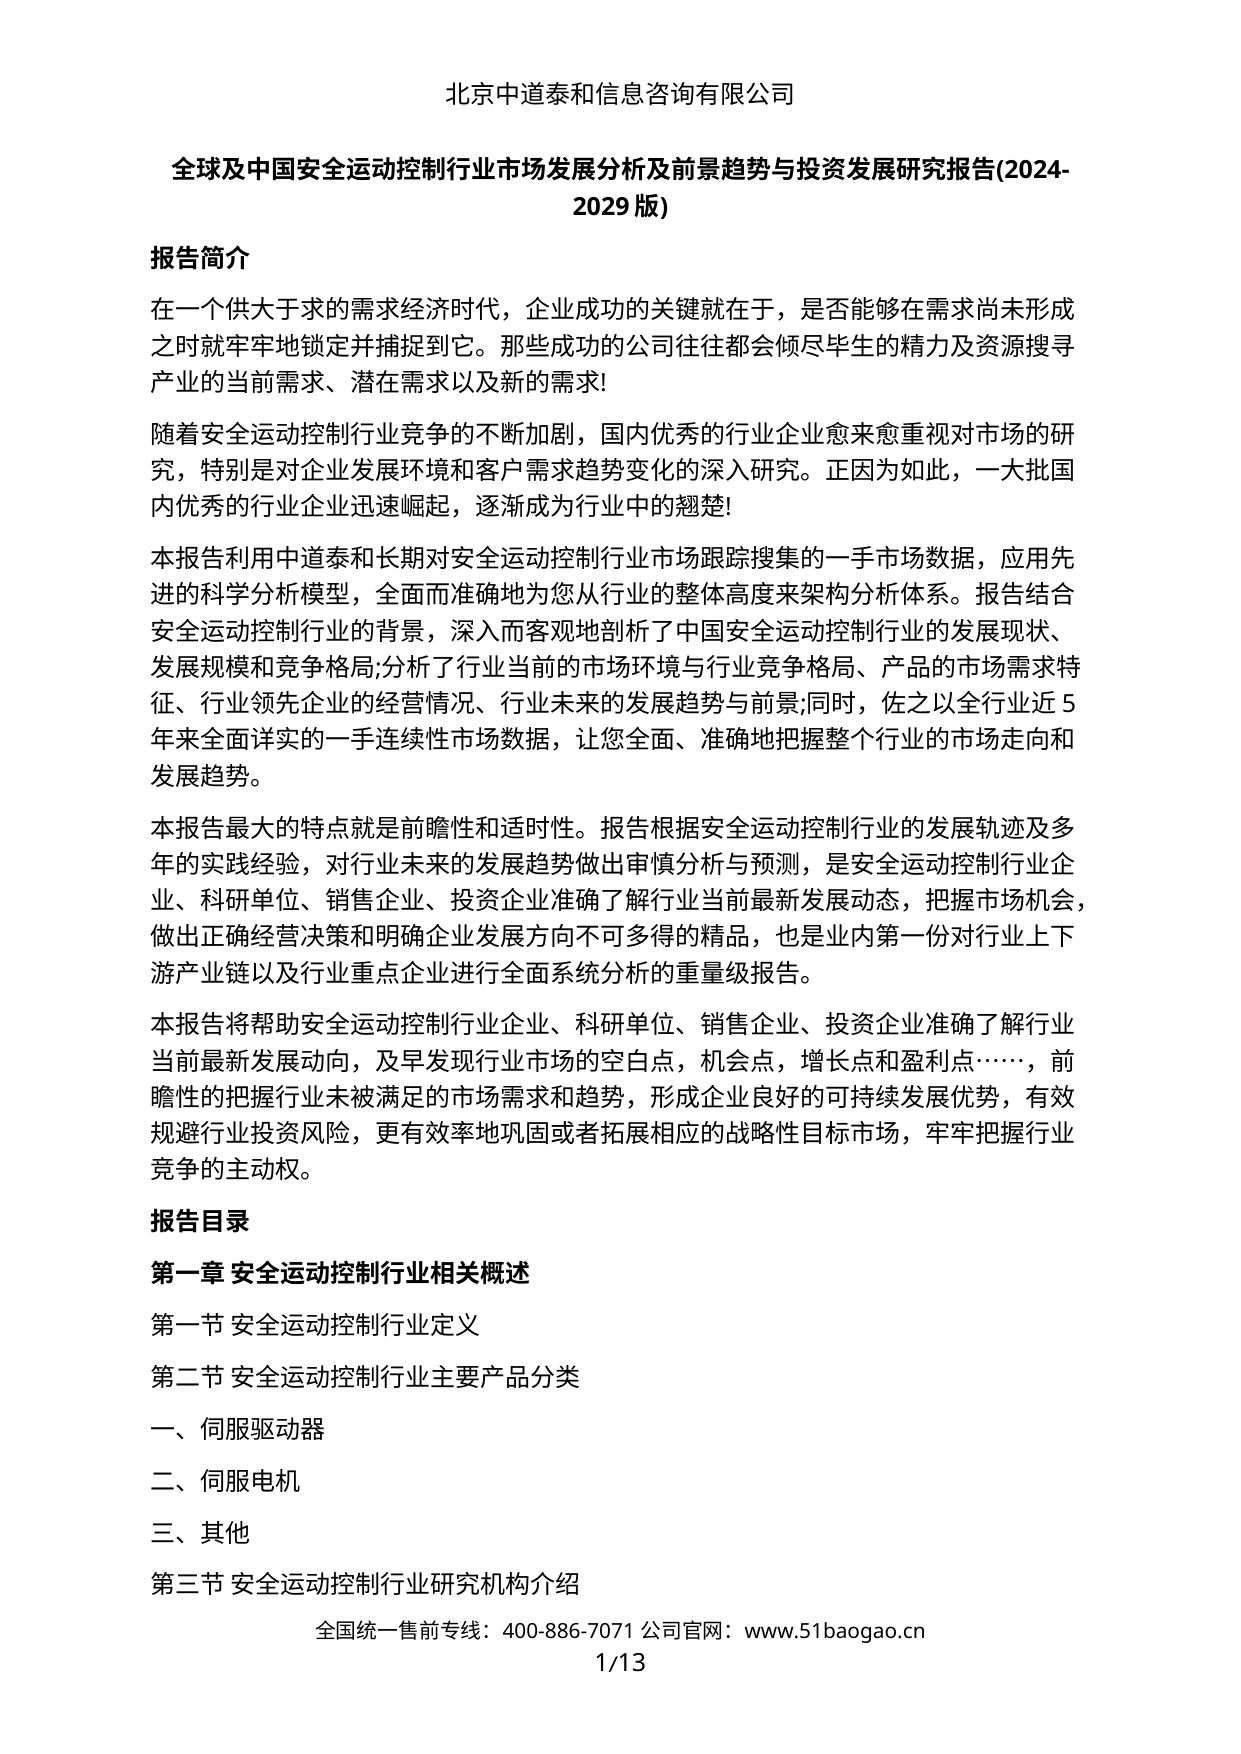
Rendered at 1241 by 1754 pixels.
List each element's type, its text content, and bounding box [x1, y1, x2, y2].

text 第三节 安全运动控制行业研究机构介绍 [150, 1565, 1090, 1601]
text 第二节 安全运动控制行业主要产品分类 [150, 1357, 1090, 1394]
text 报告简介 [150, 238, 1090, 274]
text 第一节 安全运动控制行业定义 [150, 1306, 1090, 1342]
text 本报告最大的特点就是前瞻性和适时性。报告根据安全运动控制行业的发展轨迹及多年的实践经验，对行业未来的发展趋势做出审慎分析与预测，是安全运动控制行业企业、科研单位、销售企业、投资企业准确了解行业当前最新发展动态，把握市场机会，做出正确经营决策和明确企业发展方向不可多得的精品，也是业内第一份对行业上下游产业链以及行业重点企业进行全面系统分析的重量级报告。 [150, 808, 1090, 989]
text 本报告利用中道泰和长期对安全运动控制行业市场跟踪搜集的一手市场数据，应用先进的科学分析模型，全面而准确地为您从行业的整体高度来架构分析体系。报告结合安全运动控制行业的背景，深入而客观地剖析了中国安全运动控制行业的发展现状、发展规模和竞争格局;分析了行业当前的市场环境与行业竞争格局、产品的市场需求特征、行业领先企业的经营情况、行业未来的发展趋势与前景;同时，佐之以全行业近5年来全面详实的一手连续性市场数据，让您全面、准确地把握整个行业的市场走向和发展趋势。 [150, 539, 1090, 792]
text 第一章 安全运动控制行业相关概述 [150, 1254, 1090, 1290]
text 在一个供大于求的需求经济时代，企业成功的关键就在于，是否能够在需求尚未形成之时就牢牢地锁定并捕捉到它。那些成功的公司往往都会倾尽毕生的精力及资源搜寻产业的当前需求、潜在需求以及新的需求! [150, 290, 1090, 399]
text 随着安全运动控制行业竞争的不断加剧，国内优秀的行业企业愈来愈重视对市场的研究，特别是对企业发展环境和客户需求趋势变化的深入研究。正因为如此，一大批国内优秀的行业企业迅速崛起，逐渐成为行业中的翘楚! [150, 414, 1090, 523]
text 一、伺服驱动器 [150, 1409, 1090, 1446]
text 本报告将帮助安全运动控制行业企业、科研单位、销售企业、投资企业准确了解行业当前最新发展动向，及早发现行业市场的空白点，机会点，增长点和盈利点……，前瞻性的把握行业未被满足的市场需求和趋势，形成企业良好的可持续发展优势，有效规避行业投资风险，更有效率地巩固或者拓展相应的战略性目标市场，牢牢把握行业竞争的主动权。 [150, 1005, 1090, 1186]
text 报告目录 [150, 1202, 1090, 1238]
text 二、伺服电机 [150, 1461, 1090, 1497]
text 全球及中国安全运动控制行业市场发展分析及前景趋势与投资发展研究报告(2024-2029版) [150, 150, 1090, 222]
text 三、其他 [150, 1513, 1090, 1549]
